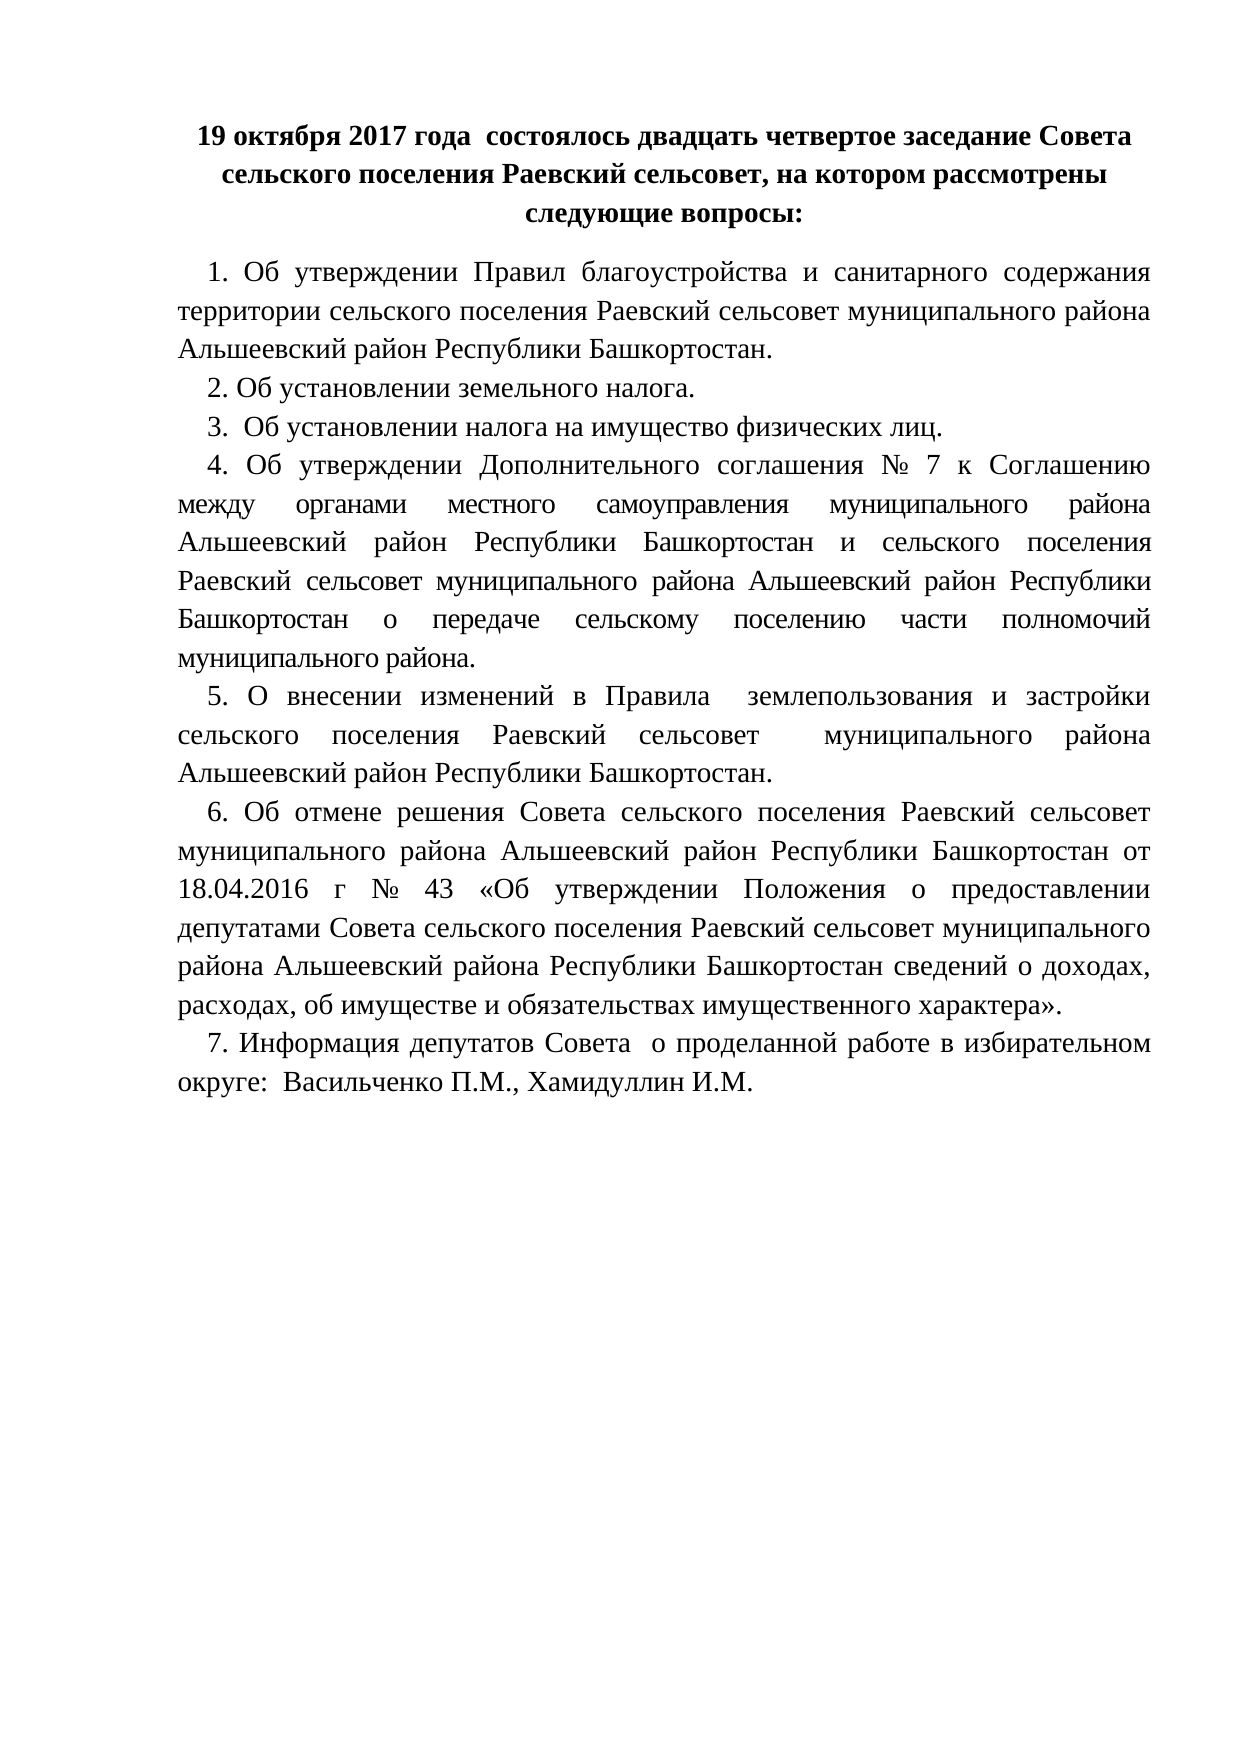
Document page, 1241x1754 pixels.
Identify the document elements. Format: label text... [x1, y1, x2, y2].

text 6. Об отмене решения Совета сельского поселения Раевский сельсовет муниципального района Альшеевский район Республики Башкортостан от 18.04.2016 г № 43 «Об утверждении Положения о предоставлении депутатами Совета сельского поселения Раевский сельсовет муниципального района Альшеевский района Республики Башкортостан сведений о доходах, расходах, об имуществе и обязательствах имущественного характера». [177, 794, 1152, 1020]
text 7. Информация депутатов Совета о проделанной работе в избирательном округе: Васильченко П.М., Хамидуллин И.М. [177, 1025, 1152, 1097]
text 1. Об утверждении Правил благоустройства и санитарного содержания территории сельского поселения Раевский сельсовет муниципального района Альшеевский район Республики Башкортостан. [177, 254, 1152, 365]
title 2. Об установлении земельного налога. [177, 370, 1152, 404]
title 3. Об установлении налога на имущество физических лиц. [177, 409, 1152, 442]
text 5. О внесении изменений в Правила землепользования и застройки сельского поселения Раевский сельсовет муниципального района Альшеевский район Республики Башкортостан. [177, 678, 1152, 789]
text 19 октября 2017 года состоялось двадцать четвертое заседание Совета сельского поселения Раевский сельсовет, на котором рассмотрены следующие вопросы: [177, 118, 1152, 229]
text 4. Об утверждении Дополнительного соглашения № 7 к Соглашению между органами местного самоуправления муниципального района Альшеевский район Республики Башкортостан и сельского поселения Раевский сельсовет муниципального района Альшеевский район Республики Башкортостан о передаче сельскому поселению части полномочий муниципального района. [177, 447, 1152, 673]
